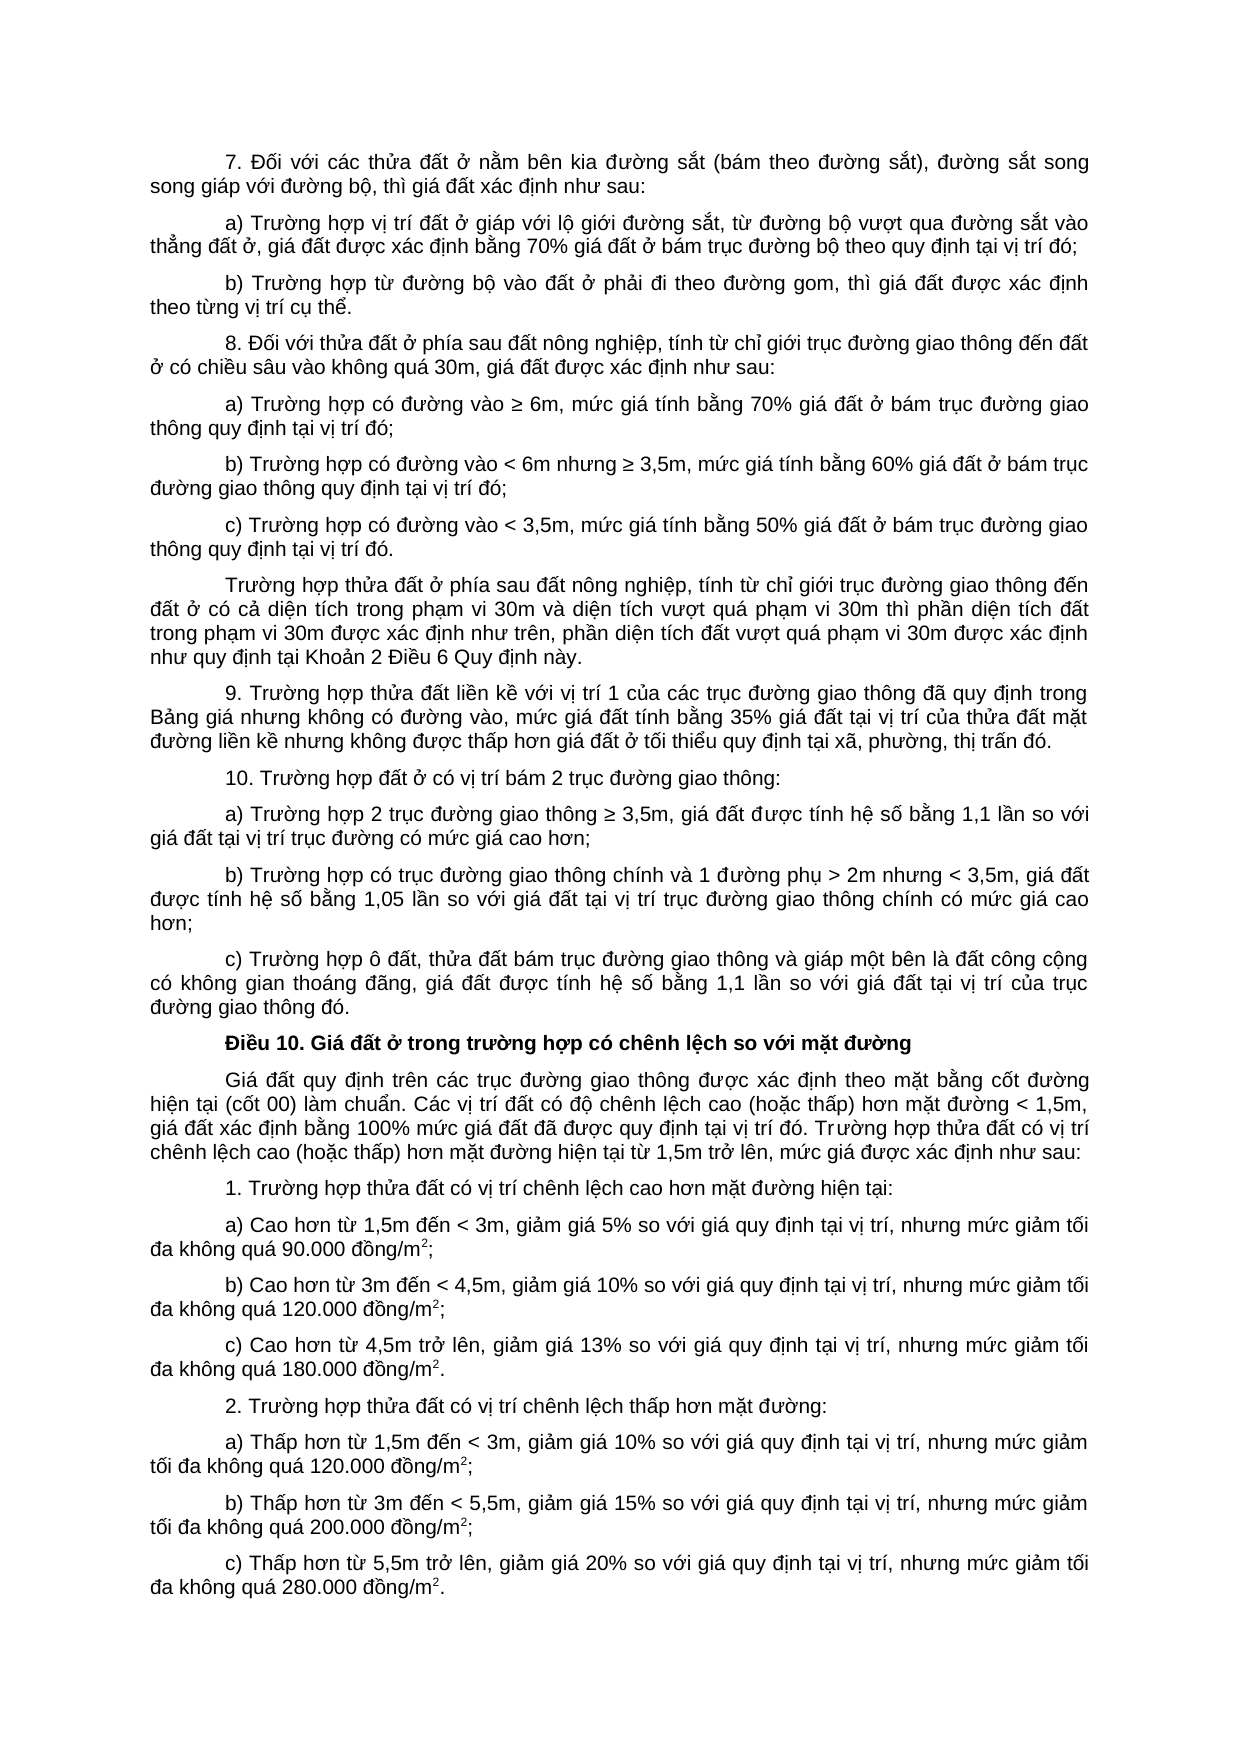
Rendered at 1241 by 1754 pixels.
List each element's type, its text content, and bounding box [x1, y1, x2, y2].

text b) Trường hợp có đường vào < 6m nhưng ≥ 3,5m, mức giá tính bằng 60% giá đất ở bám trục đường giao thông quy định tại vị trí đó; [150, 452, 1090, 500]
text Trường hợp thửa đất ở phía sau đất nông nghiệp, tính từ chỉ giới trục đường giao thông đến đất ở có cả diện tích trong phạm vi 30m và diện tích vượt quá phạm vi 30m thì phần diện tích đất trong phạm vi 30m được xác định như trên, phần diện tích đất vượt quá phạm vi 30m được xác định như quy định tại Khoản 2 Điều 6 Quy định này. [150, 573, 1090, 669]
text a) Cao hơn từ 1,5m đến < 3m, giảm giá 5% so với giá quy định tại vị trí, nhưng mức giảm tối đa không quá 90.000 đồng/m2; [150, 1212, 1090, 1260]
text 9. Trường hợp thửa đất liền kề với vị trí 1 của các trục đường giao thông đã quy định trong Bảng giá nhưng không có đường vào, mức giá đất tính bằng 35% giá đất tại vị trí của thửa đất mặt đường liền kề nhưng không được thấp hơn giá đất ở tối thiểu quy định tại xã, phường, thị trấn đó. [150, 681, 1090, 753]
text 7. Đối với các thửa đất ở nằm bên kia đường sắt (bám theo đường sắt), đường sắt song song giáp với đường bộ, thì giá đất xác định như sau: [150, 150, 1090, 198]
text c) Thấp hơn từ 5,5m trở lên, giảm giá 20% so với giá quy định tại vị trí, nhưng mức giảm tối đa không quá 280.000 đồng/m2. [150, 1551, 1090, 1599]
text c) Cao hơn từ 4,5m trở lên, giảm giá 13% so với giá quy định tại vị trí, nhưng mức giảm tối đa không quá 180.000 đồng/m2. [150, 1333, 1090, 1381]
text b) Thấp hơn từ 3m đến < 5,5m, giảm giá 15% so với giá quy định tại vị trí, nhưng mức giảm tối đa không quá 200.000 đồng/m2; [150, 1491, 1090, 1538]
text c) Trường hợp có đường vào < 3,5m, mức giá tính bằng 50% giá đất ở bám trục đường giao thông quy định tại vị trí đó. [150, 512, 1090, 560]
text b) Cao hơn từ 3m đến < 4,5m, giảm giá 10% so với giá quy định tại vị trí, nhưng mức giảm tối đa không quá 120.000 đồng/m2; [150, 1273, 1090, 1321]
text Điều 10. Giá đất ở trong trường hợp có chênh lệch so với mặt đường [150, 1031, 1090, 1055]
text 10. Trường hợp đất ở có vị trí bám 2 trục đường giao thông: [150, 766, 1090, 789]
text a) Thấp hơn từ 1,5m đến < 3m, giảm giá 10% so với giá quy định tại vị trí, nhưng mức giảm tối đa không quá 120.000 đồng/m2; [150, 1430, 1090, 1478]
text c) Trường hợp ô đất, thửa đất bám trục đường giao thông và giáp một bên là đất công cộng có không gian thoáng đãng, giá đất được tính hệ số bằng 1,1 lần so với giá đất tại vị trí của trục đường giao thông đó. [150, 947, 1090, 1019]
text Giá đất quy định trên các trục đường giao thông được xác định theo mặt bằng cốt đường hiện tại (cốt 00) làm chuẩn. Các vị trí đất có độ chênh lệch cao (hoặc thấp) hơn mặt đường < 1,5m, giá đất xác định bằng 100% mức giá đất đã được quy định tại vị trí đó. Trường hợp thửa đất có vị trí chênh lệch cao (hoặc thấp) hơn mặt đường hiện tại từ 1,5m trở lên, mức giá được xác định như sau: [150, 1068, 1090, 1163]
text a) Trường hợp có đường vào ≥ 6m, mức giá tính bằng 70% giá đất ở bám trục đường giao thông quy định tại vị trí đó; [150, 392, 1090, 439]
text a) Trường hợp 2 trục đường giao thông ≥ 3,5m, giá đất được tính hệ số bằng 1,1 lần so với giá đất tại vị trí trục đường có mức giá cao hơn; [150, 802, 1090, 850]
text 2. Trường hợp thửa đất có vị trí chênh lệch thấp hơn mặt đường: [150, 1394, 1090, 1418]
text b) Trường hợp có trục đường giao thông chính và 1 đường phụ > 2m nhưng < 3,5m, giá đất được tính hệ số bằng 1,05 lần so với giá đất tại vị trí trục đường giao thông chính có mức giá cao hơn; [150, 862, 1090, 934]
text a) Trường hợp vị trí đất ở giáp với lộ giới đường sắt, từ đường bộ vượt qua đường sắt vào thẳng đất ở, giá đất được xác định bằng 70% giá đất ở bám trục đường bộ theo quy định tại vị trí đó; [150, 210, 1090, 258]
text 1. Trường hợp thửa đất có vị trí chênh lệch cao hơn mặt đường hiện tại: [150, 1176, 1090, 1200]
text 8. Đối với thửa đất ở phía sau đất nông nghiệp, tính từ chỉ giới trục đường giao thông đến đất ở có chiều sâu vào không quá 30m, giá đất được xác định như sau: [150, 331, 1090, 379]
text b) Trường hợp từ đường bộ vào đất ở phải đi theo đường gom, thì giá đất được xác định theo từng vị trí cụ thể. [150, 271, 1090, 319]
